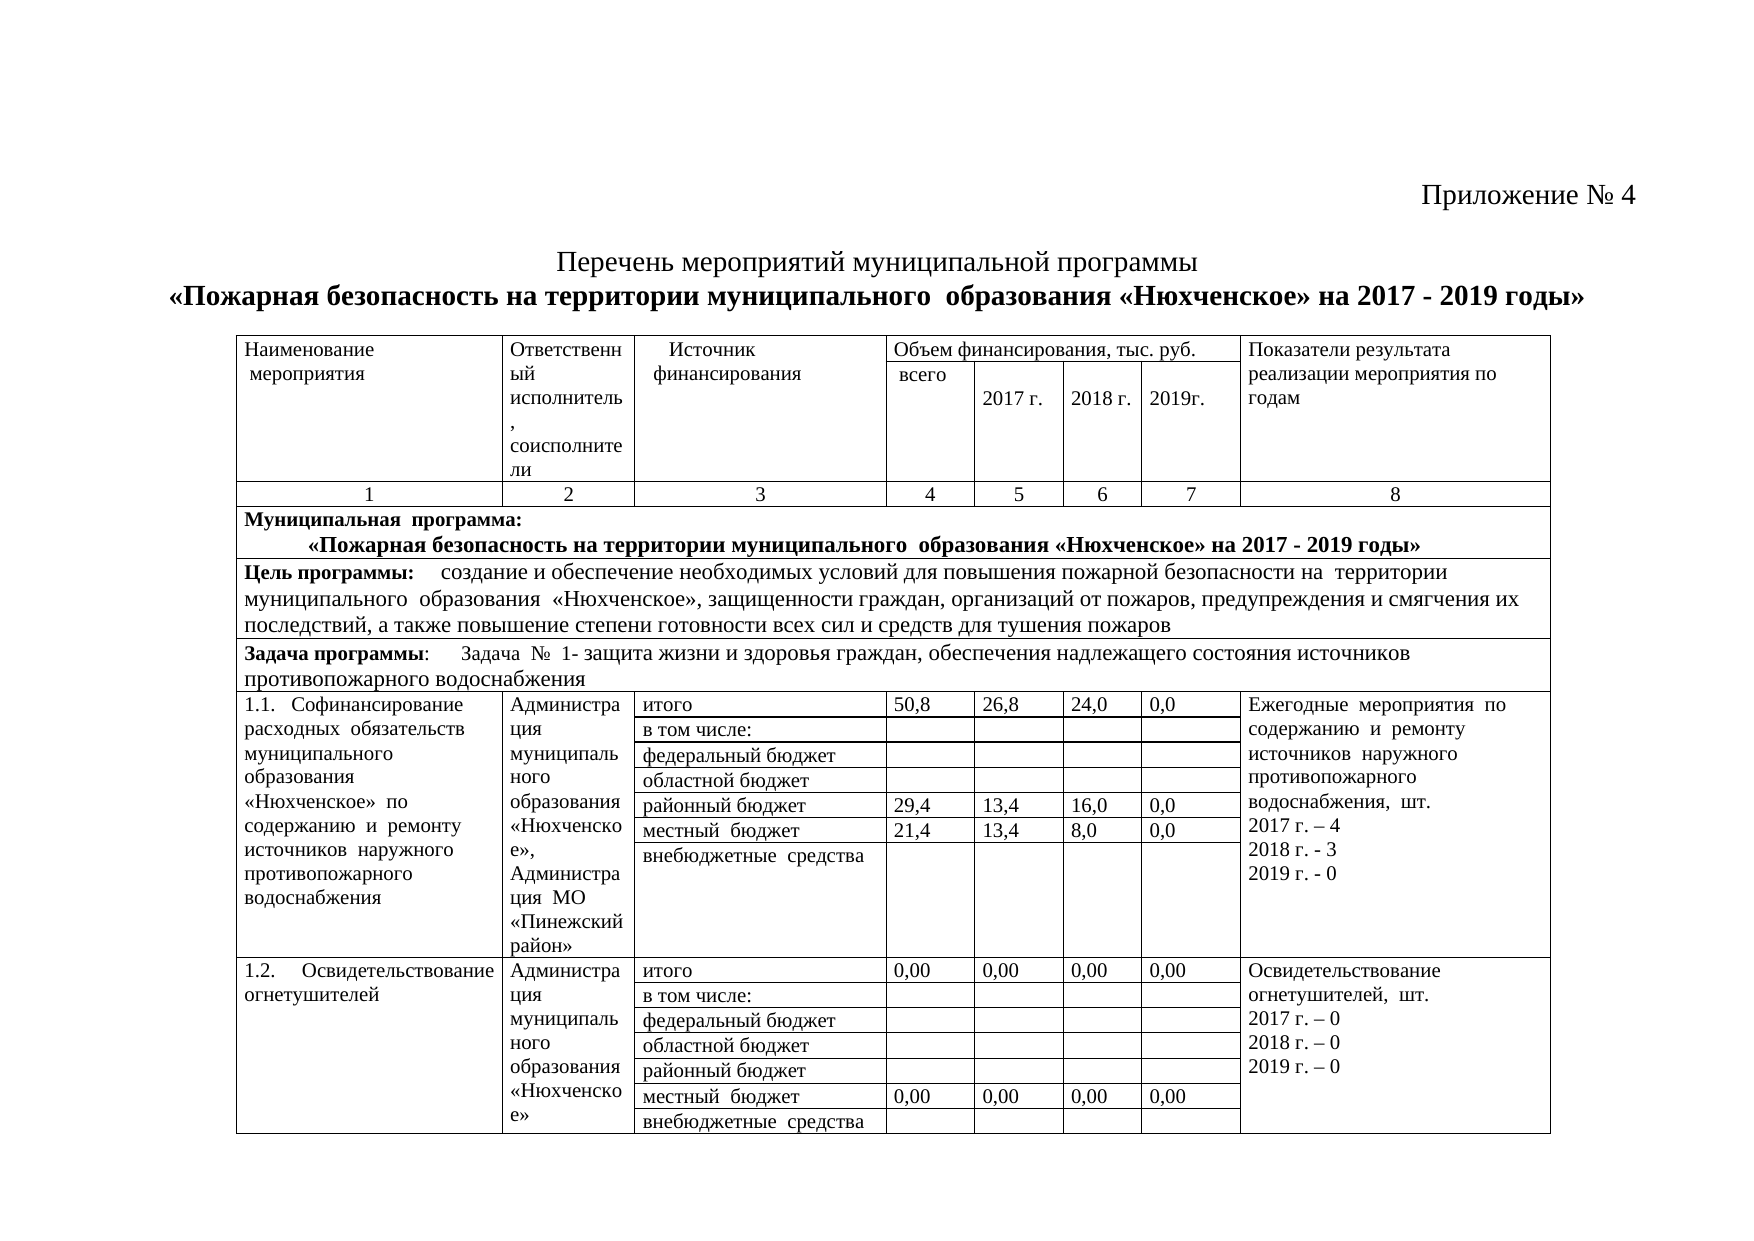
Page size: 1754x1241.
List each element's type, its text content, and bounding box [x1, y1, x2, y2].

table_cell 21,4 [887, 818, 974, 842]
table_cell 29,4 [887, 793, 974, 817]
table_cell [975, 1109, 1063, 1133]
table_cell [1142, 1109, 1240, 1133]
table_cell 13,4 [975, 793, 1063, 817]
table_cell областной бюджет [635, 1033, 886, 1057]
table_cell 3 [635, 482, 886, 506]
table_cell 0,00 [887, 958, 974, 982]
table_cell 0,00 [975, 1084, 1063, 1108]
table_cell [887, 743, 974, 767]
table_cell [1142, 768, 1240, 792]
table_cell 0,00 [975, 958, 1063, 982]
table_cell Задача программы: Задача № 1- защита жизни и здоровья граждан, обеспечения надлежащего состояния источников противопожарного водоснабжения [237, 639, 1550, 691]
table_cell [975, 983, 1063, 1007]
table_cell [975, 718, 1063, 741]
table_cell [1142, 1033, 1240, 1057]
table_cell [1064, 983, 1141, 1007]
table_header Ответственный исполнитель, соисполнители [503, 336, 634, 481]
table_cell 13,4 [975, 818, 1063, 842]
table_cell 16,0 [1064, 793, 1141, 817]
table_cell [1142, 718, 1240, 741]
table_cell 0,00 [1142, 958, 1240, 982]
table_cell [887, 843, 974, 957]
table_cell районный бюджет [635, 793, 886, 817]
table_cell областной бюджет [635, 768, 886, 792]
table_cell [975, 843, 1063, 957]
table_cell [1064, 1109, 1141, 1133]
text Приложение № 4 [118, 177, 1636, 211]
table_cell [975, 1008, 1063, 1032]
table_cell 5 [975, 482, 1063, 506]
table_cell внебюджетные средства [635, 1109, 886, 1133]
table_cell [1142, 1008, 1240, 1032]
table_header Объем финансирования, тыс. руб. [887, 336, 1240, 361]
table_cell местный бюджет [635, 1084, 886, 1108]
table_cell 0,00 [887, 1084, 974, 1108]
table_cell местный бюджет [635, 818, 886, 842]
text «Пожарная безопасность на территории муниципального образования «Нюхченское» на 2017 - 2019 годы» [118, 278, 1636, 311]
table_cell [887, 983, 974, 1007]
table_cell 8 [1241, 482, 1550, 506]
table_cell [975, 1059, 1063, 1082]
table_cell федеральный бюджет [635, 1008, 886, 1032]
table_cell 2019г. [1142, 362, 1240, 481]
table_cell 0,0 [1142, 692, 1240, 716]
table_cell [1064, 843, 1141, 957]
table_cell 0,0 [1142, 793, 1240, 817]
table_cell [1064, 743, 1141, 767]
table_cell итого [635, 692, 886, 716]
table_cell 6 [1064, 482, 1141, 506]
table_cell 26,8 [975, 692, 1063, 716]
table_cell [1142, 1059, 1240, 1082]
table_cell федеральный бюджет [635, 743, 886, 767]
table_cell Освидетельствование огнетушителей, шт. 2017 г. – 0 2018 г. – 0 2019 г. – 0 [1241, 958, 1550, 1133]
table_cell Цель программы: создание и обеспечение необходимых условий для повышения пожарной безопасности на территории муниципального образования «Нюхченское», защищенности граждан, организаций от пожаров, предупреждения и смягчения их последствий, а также повышение степени готовности всех сил и средств для тушения пожаров [237, 559, 1550, 637]
table_cell 2018 г. [1064, 362, 1141, 481]
table_cell [887, 768, 974, 792]
table_cell 0,00 [1142, 1084, 1240, 1108]
table_cell 1.2. Освидетельствование огнетушителей [237, 958, 502, 1133]
table_cell Администрация муниципального образования «Нюхченское», Администрация МО «Пинежский район» [503, 692, 634, 957]
table_cell [887, 1008, 974, 1032]
table_cell [975, 768, 1063, 792]
table_cell [975, 743, 1063, 767]
table_cell [1142, 743, 1240, 767]
table_cell [887, 1033, 974, 1057]
table_cell 1.1. Софинансирование расходных обязательств муниципального образования «Нюхченское» по содержанию и ремонту источников наружного противопожарного водоснабжения [237, 692, 502, 957]
table_cell 7 [1142, 482, 1240, 506]
table_cell итого [635, 958, 886, 982]
table_cell районный бюджет [635, 1059, 886, 1082]
table_cell [887, 1109, 974, 1133]
table_cell 2 [503, 482, 634, 506]
table_cell 50,8 [887, 692, 974, 716]
table_cell 0,00 [1064, 958, 1141, 982]
table_header Наименование мероприятия [237, 336, 502, 481]
table_cell 24,0 [1064, 692, 1141, 716]
table_cell [1142, 843, 1240, 957]
table_cell 4 [887, 482, 974, 506]
table_cell 1 [237, 482, 502, 506]
table_cell 8,0 [1064, 818, 1141, 842]
table_cell [887, 718, 974, 741]
table_cell [1064, 1059, 1141, 1082]
table_cell 2017 г. [975, 362, 1063, 481]
table_cell [1064, 768, 1141, 792]
table_cell Муниципальная программа: «Пожарная безопасность на территории муниципального образования «Нюхченское» на 2017 - 2019 годы» [237, 507, 1550, 557]
table_cell 0,0 [1142, 818, 1240, 842]
table_header Показатели результата реализации мероприятия по годам [1241, 336, 1550, 481]
table_cell [1064, 718, 1141, 741]
table_cell [1064, 1008, 1141, 1032]
table_cell в том числе: [635, 983, 886, 1007]
table_cell внебюджетные средства [635, 843, 886, 957]
table_cell Ежегодные мероприятия по содержанию и ремонту источников наружного противопожарного водоснабжения, шт. 2017 г. – 4 2018 г. - 3 2019 г. - 0 [1241, 692, 1550, 957]
table_cell [1064, 1033, 1141, 1057]
table_cell [975, 1033, 1063, 1057]
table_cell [503, 958, 634, 1133]
table_header Источник финансирования [635, 336, 886, 481]
table_cell [887, 1059, 974, 1082]
table_cell [1142, 983, 1240, 1007]
table_cell всего [887, 362, 974, 481]
table_cell 0,00 [1064, 1084, 1141, 1108]
table_cell в том числе: [635, 718, 886, 741]
text Перечень мероприятий муниципальной программы [118, 244, 1636, 278]
